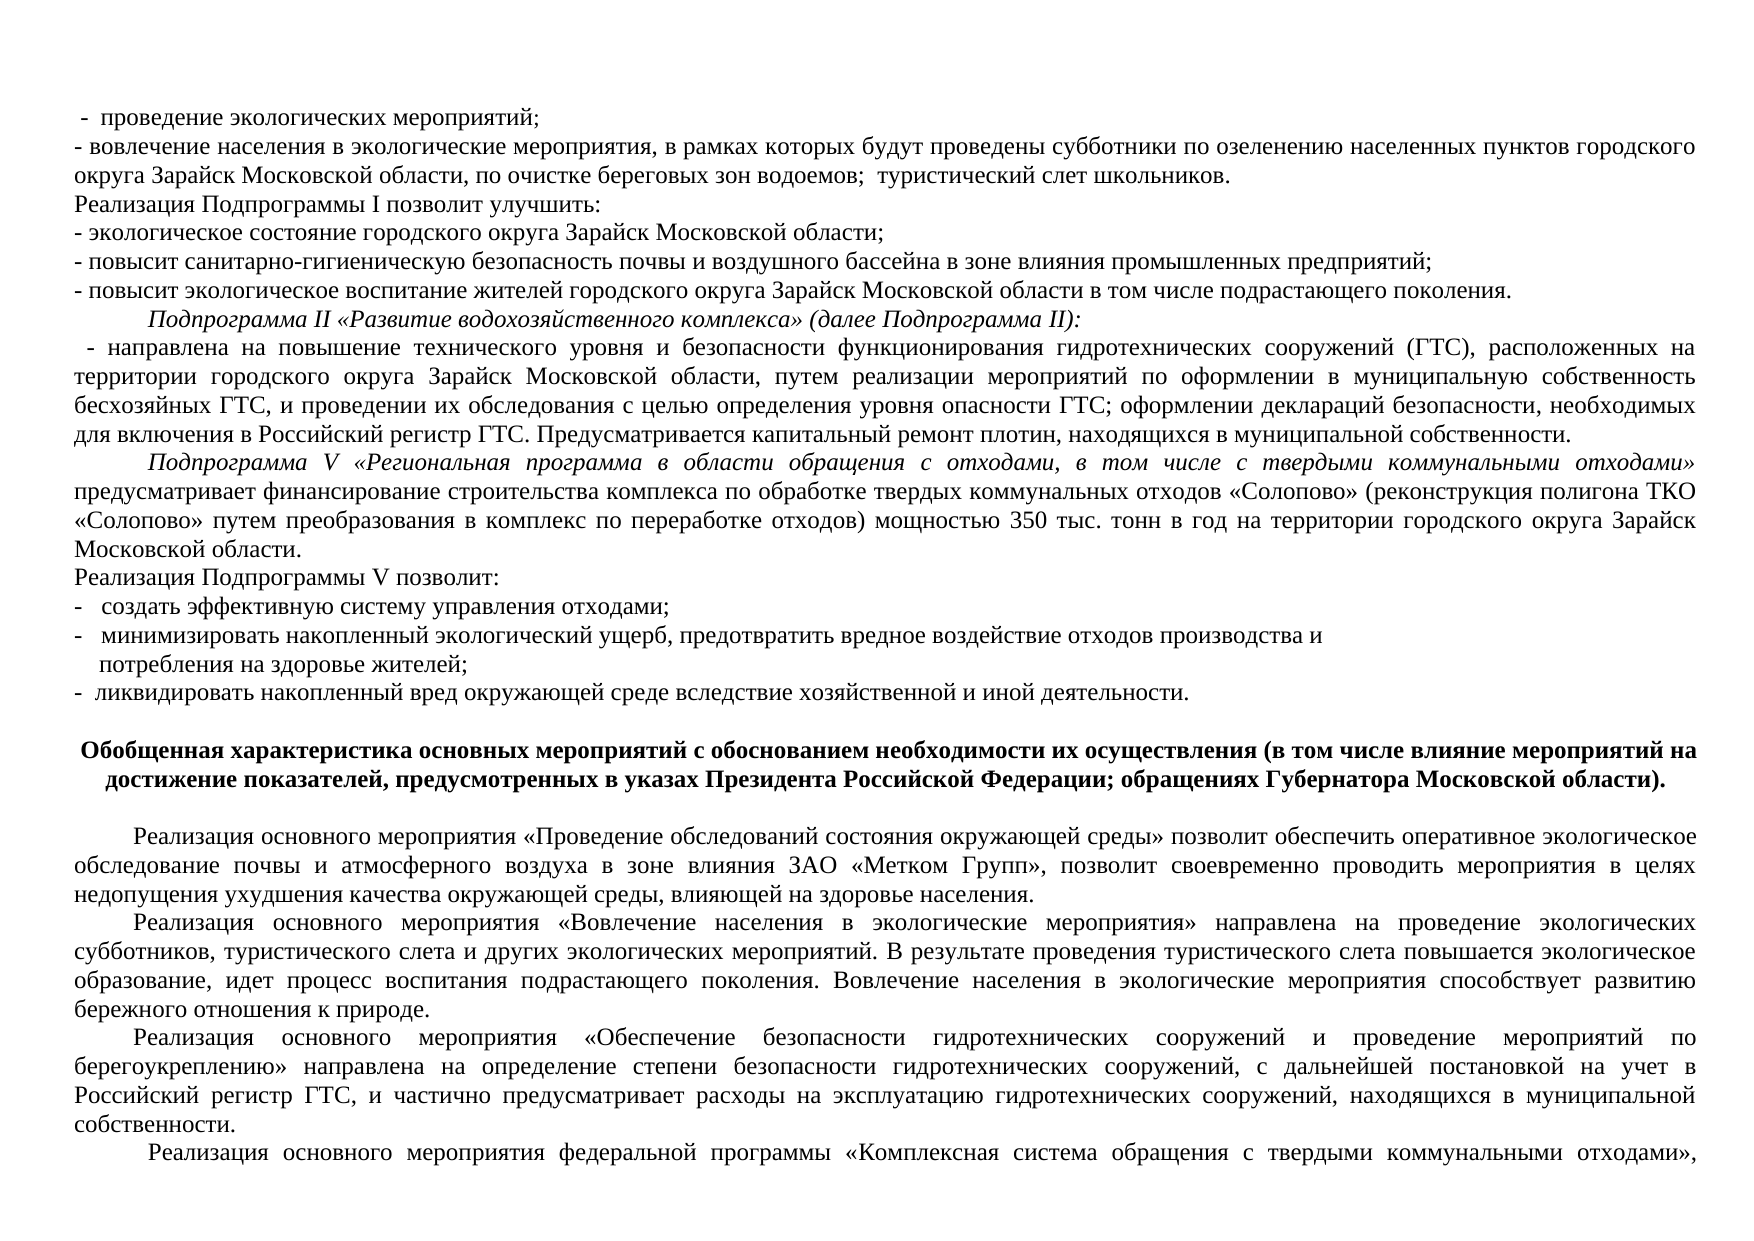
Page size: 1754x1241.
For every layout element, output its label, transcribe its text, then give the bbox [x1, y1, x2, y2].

text Реализация Подпрограммы V позволит: [74, 562, 1698, 591]
text - повысит санитарно-гигиеническую безопасность почвы и воздушного бассейна в зоне влияния промышленных предприятий; [74, 246, 1698, 275]
text - направлена на повышение технического уровня и безопасности функционирования гидротехнических сооружений (ГТС), расположенных на территории городского округа Зарайск Московской области, путем реализации мероприятий по оформлении в муниципальную собственность бесхозяйных ГТС, и проведении их обследования с целью определения уровня опасности ГТС; оформлении деклараций безопасности, необходимых для включения в Российский регистр ГТС. Предусматривается капитальный ремонт плотин, находящихся в муниципальной собственности. [74, 332, 1698, 447]
text Обобщенная характеристика основных мероприятий с обоснованием необходимости их осуществления (в том числе влияние мероприятий на достижение показателей, предусмотренных в указах Президента Российской Федерации; обращениях Губернатора Московской области). [74, 735, 1698, 792]
text Реализация основного мероприятия «Проведение обследований состояния окружающей среды» позволит обеспечить оперативное экологическое обследование почвы и атмосферного воздуха в зоне влияния ЗАО «Метком Групп», позволит своевременно проводить мероприятия в целях недопущения ухудшения качества окружающей среды, влияющей на здоровье населения. [74, 821, 1698, 907]
text - минимизировать накопленный экологический ущерб, предотвратить вредное воздействие отходов производства и [74, 620, 1698, 649]
text Реализация Подпрограммы I позволит улучшить: [74, 189, 1698, 217]
text - создать эффективную систему управления отходами; [74, 591, 1698, 620]
text Реализация основного мероприятия «Обеспечение безопасности гидротехнических сооружений и проведение мероприятий по берегоукреплению» направлена на определение степени безопасности гидротехнических сооружений, с дальнейшей постановкой на учет в Российский регистр ГТС, и частично предусматривает расходы на эксплуатацию гидротехнических сооружений, находящихся в муниципальной собственности. [74, 1022, 1698, 1137]
text - ликвидировать накопленный вред окружающей среде вследствие хозяйственной и иной деятельности. [74, 677, 1698, 706]
text - вовлечение населения в экологические мероприятия, в рамках которых будут проведены субботники по озеленению населенных пунктов городского округа Зарайск Московской области, по очистке береговых зон водоемов; туристический слет школьников. [74, 131, 1698, 189]
text - повысит экологическое воспитание жителей городского округа Зарайск Московской области в том числе подрастающего поколения. [74, 275, 1698, 304]
text - проведение экологических мероприятий; [74, 102, 1698, 131]
text Реализация основного мероприятия «Вовлечение населения в экологические мероприятия» направлена на проведение экологических субботников, туристического слета и других экологических мероприятий. В результате проведения туристического слета повышается экологическое образование, идет процесс воспитания подрастающего поколения. Вовлечение населения в экологические мероприятия способствует развитию бережного отношения к природе. [74, 907, 1698, 1022]
text Подпрограмма V «Региональная программа в области обращения с отходами, в том числе с твердыми коммунальными отходами» предусматривает финансирование строительства комплекса по обработке твердых коммунальных отходов «Солопово» (реконструкция полигона ТКО «Солопово» путем преобразования в комплекс по переработке отходов) мощностью 350 тыс. тонн в год на территории городского округа Зарайск Московской области. [74, 447, 1698, 562]
text Подпрограмма II «Развитие водохозяйственного комплекса» (далее Подпрограмма II): [74, 304, 1698, 332]
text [74, 1137, 1698, 1166]
text - экологическое состояние городского округа Зарайск Московской области; [74, 217, 1698, 246]
text потребления на здоровье жителей; [74, 649, 1698, 677]
